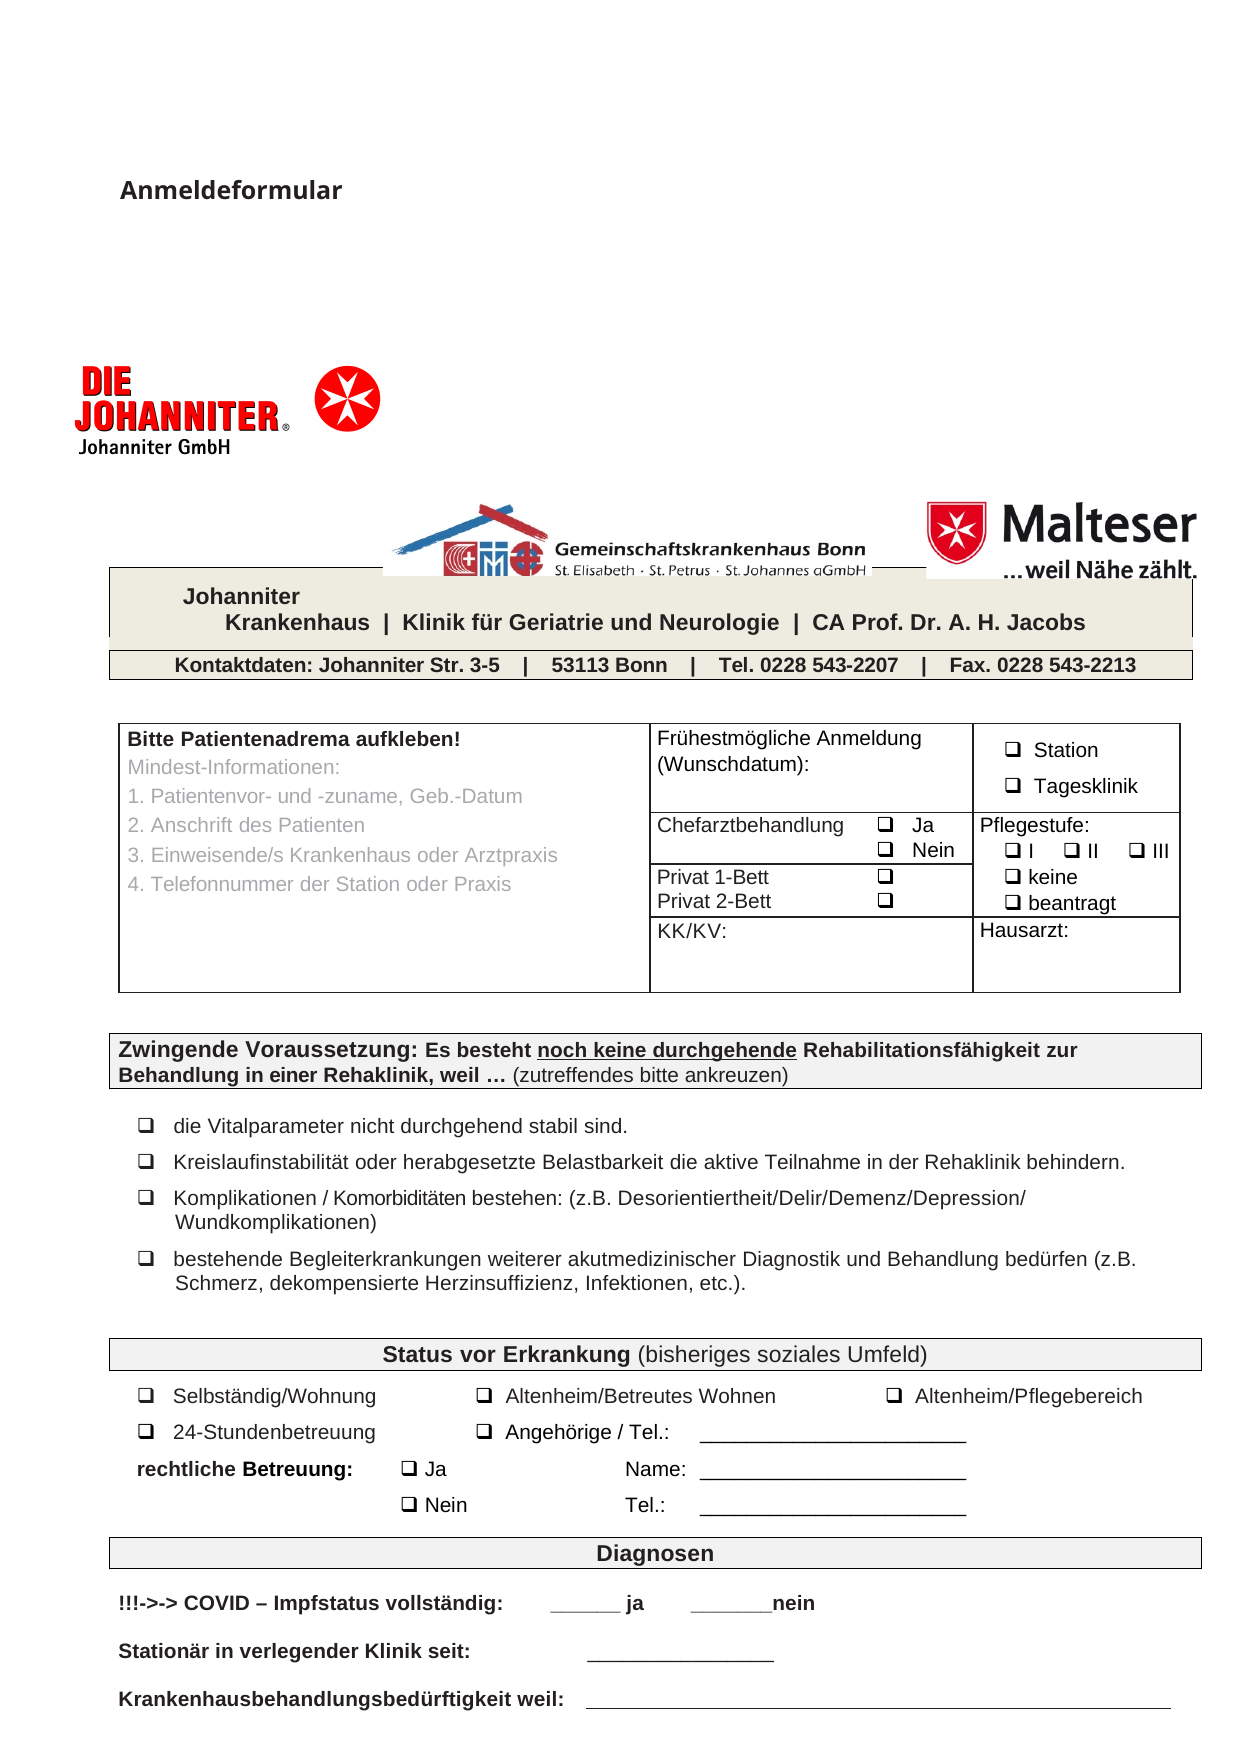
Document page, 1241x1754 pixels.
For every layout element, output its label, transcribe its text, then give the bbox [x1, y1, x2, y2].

text bestehende Begleiterkrankungen weiterer akutmedizinischer Diagnostik und Behandlung bedürfen (z.B. Schmerz, dekompensierte Herzinsuffizienz, Infektionen, etc.). [137, 1247, 1192, 1294]
list Nein Tel.: _______________________ [137, 1493, 1192, 1517]
text Stationär in verlegender Klinik seit: ________________ [118, 1639, 1192, 1663]
table_cell Pflegestufe: I II III keine beantragt [974, 813, 1179, 916]
table_header Station Tagesklinik [974, 724, 1179, 812]
subtitle Kreislauﬁnstabilität oder herabgesetzte Belastbarkeit die aktive Teilnahme in der Rehaklinik behindern. [137, 1150, 1138, 1174]
text Kontaktdaten: Johanniter Str. 3-5 | 53113 Bonn | Tel. 0228 543-2207 | Fax. 0228 543-2213 [110, 651, 1192, 679]
subtitle die Vitalparameter nicht durchgehend stabil sind. [137, 1113, 1138, 1137]
text Status vor Erkrankung (bisheriges soziales Umfeld) [110, 1339, 1201, 1370]
list Selbständig/Wohnung Altenheim/Betreutes Wohnen Altenheim/Pﬂegebereich [137, 1383, 1192, 1407]
list rechtliche Betreuung: Ja Name: _______________________ [137, 1457, 1192, 1481]
table_cell Privat 1-Bett Privat 2-Bett [651, 865, 972, 916]
text Diagnosen [110, 1538, 1201, 1568]
picture [926, 501, 1197, 579]
picture [381, 503, 872, 576]
text Krankenhausbehandlungsbedürftigkeit weil: [118, 1687, 1192, 1711]
table_cell KK/KV: [651, 918, 972, 992]
table_header Frühestmögliche Anmeldung (Wunschdatum): [651, 724, 972, 812]
table_cell Hausarzt: [974, 918, 1179, 992]
text Johanniter Krankenhaus | Klinik für Geriatrie und Neurologie | CA Prof. Dr. A. H. Jacobs [110, 568, 1192, 637]
table_cell Chefarztbehandlung Ja Nein [651, 813, 972, 863]
subtitle Komplikationen / Komorbiditäten bestehen: (z.B. Desorientiertheit/Delir/Demenz/Depression/ [137, 1186, 1138, 1210]
subtitle Wundkomplikationen) [137, 1210, 1138, 1234]
subtitle Zwingende Voraussetzung: Es besteht noch keine durchgehende Rehabilitationsfähigkeit zur Behandlung in einer Rehaklinik, weil … (zutreffendes bitte ankreuzen) [110, 1034, 1201, 1088]
list 24-Stundenbetreuung Angehörige / Tel.: _______________________ [137, 1420, 1192, 1444]
table_header Bitte Patientenadrema aufkleben! Mindest-Informationen: 1. Patientenvor- und -zuname, Geb.-Datum 2. Anschrift des Patienten 3. Einweisende/s Krankenhaus oder Arztpraxis 4. Telefonnummer der Station oder Praxis [120, 724, 649, 992]
picture [73, 364, 382, 456]
text !!!->-> COVID – Impfstatus vollständig: ______ ja _______nein [118, 1591, 1192, 1615]
